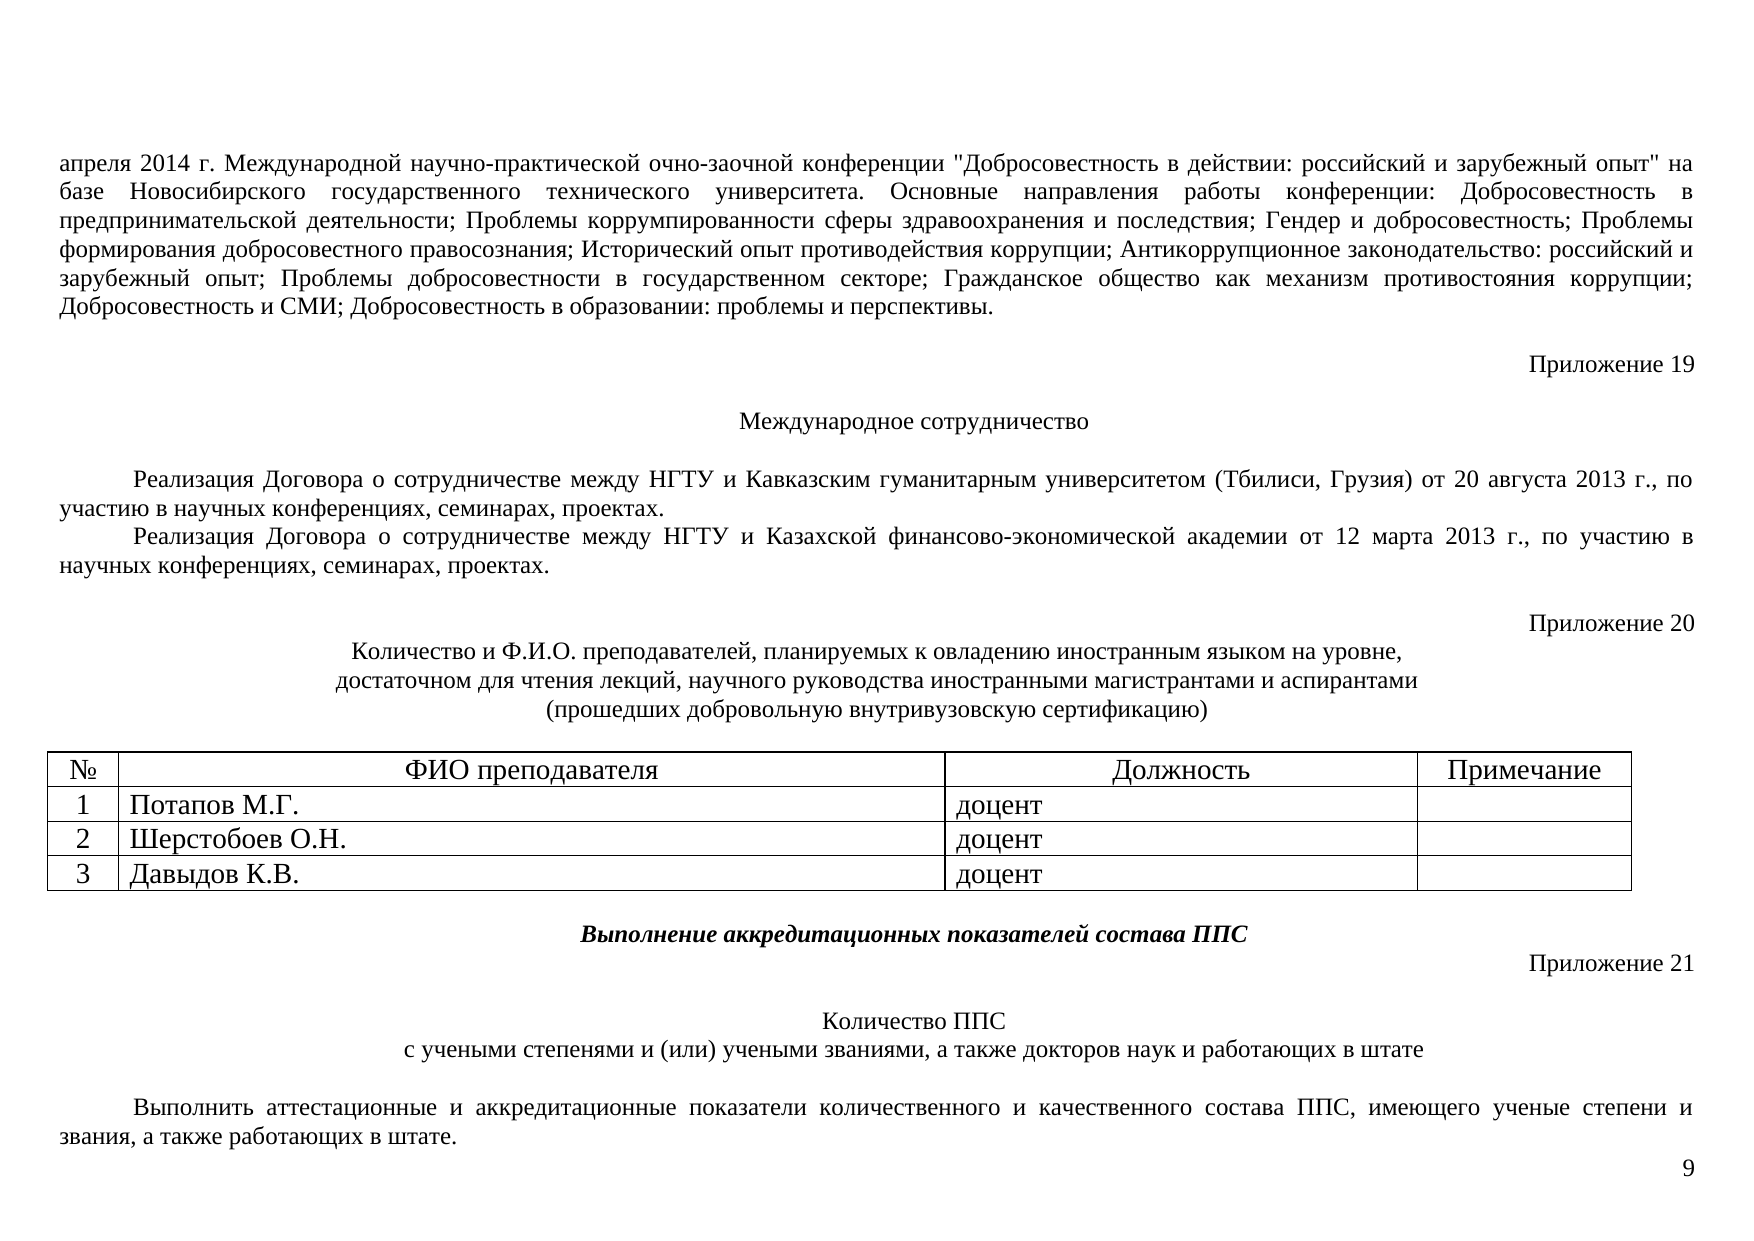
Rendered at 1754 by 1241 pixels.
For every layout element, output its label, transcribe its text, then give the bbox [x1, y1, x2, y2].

table_header № [48, 753, 118, 786]
table_cell Давыдов К.В. [119, 856, 944, 890]
table_cell доцент [946, 856, 1417, 890]
text Выполнение аккредитационных показателей состава ППС [59, 919, 1695, 948]
text Приложение 20 [59, 608, 1695, 636]
table_header ФИО преподавателя [119, 753, 944, 786]
table_cell [1418, 822, 1631, 855]
text Реализация Договора о сотрудничестве между НГТУ и Казахской финансово-экономической академии от 12 марта 2013 г., по участию в научных конференциях, семинарах, проектах. [59, 521, 1695, 579]
text Количество и Ф.И.О. преподавателей, планируемых к овладению иностранным языком на уровне, [59, 636, 1695, 665]
table_cell доцент [946, 787, 1417, 821]
table_cell [1418, 856, 1631, 890]
text достаточном для чтения лекций, научного руководства иностранными магистрантами и аспирантами [59, 665, 1695, 694]
text с учеными степенями и (или) учеными званиями, а также докторов наук и работающих в штате [59, 1034, 1695, 1063]
text Количество ППС [59, 1006, 1695, 1034]
table_cell Потапов М.Г. [119, 787, 944, 821]
table_cell 2 [48, 822, 118, 855]
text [59, 148, 1695, 320]
text Международное сотрудничество [59, 406, 1695, 435]
text (прошедших добровольную внутривузовскую сертификацию) [59, 694, 1695, 723]
table_cell 1 [48, 787, 118, 821]
table_cell [1418, 787, 1631, 821]
table_cell 3 [48, 856, 118, 890]
table_header Примечание [1418, 753, 1631, 786]
text Приложение 19 [59, 349, 1695, 378]
table_cell доцент [946, 822, 1417, 855]
table_header Должность [946, 753, 1417, 786]
text Приложение 21 [59, 948, 1695, 977]
text Выполнить аттестационные и аккредитационные показатели количественного и качественного состава ППС, имеющего ученые степени и звания, а также работающих в штате. [59, 1092, 1695, 1149]
text Реализация Договора о сотрудничестве между НГТУ и Кавказским гуманитарным университетом (Тбилиси, Грузия) от 20 августа 2013 г., по участию в научных конференциях, семинарах, проектах. [59, 464, 1695, 521]
table_cell Шерстобоев О.Н. [119, 822, 944, 855]
